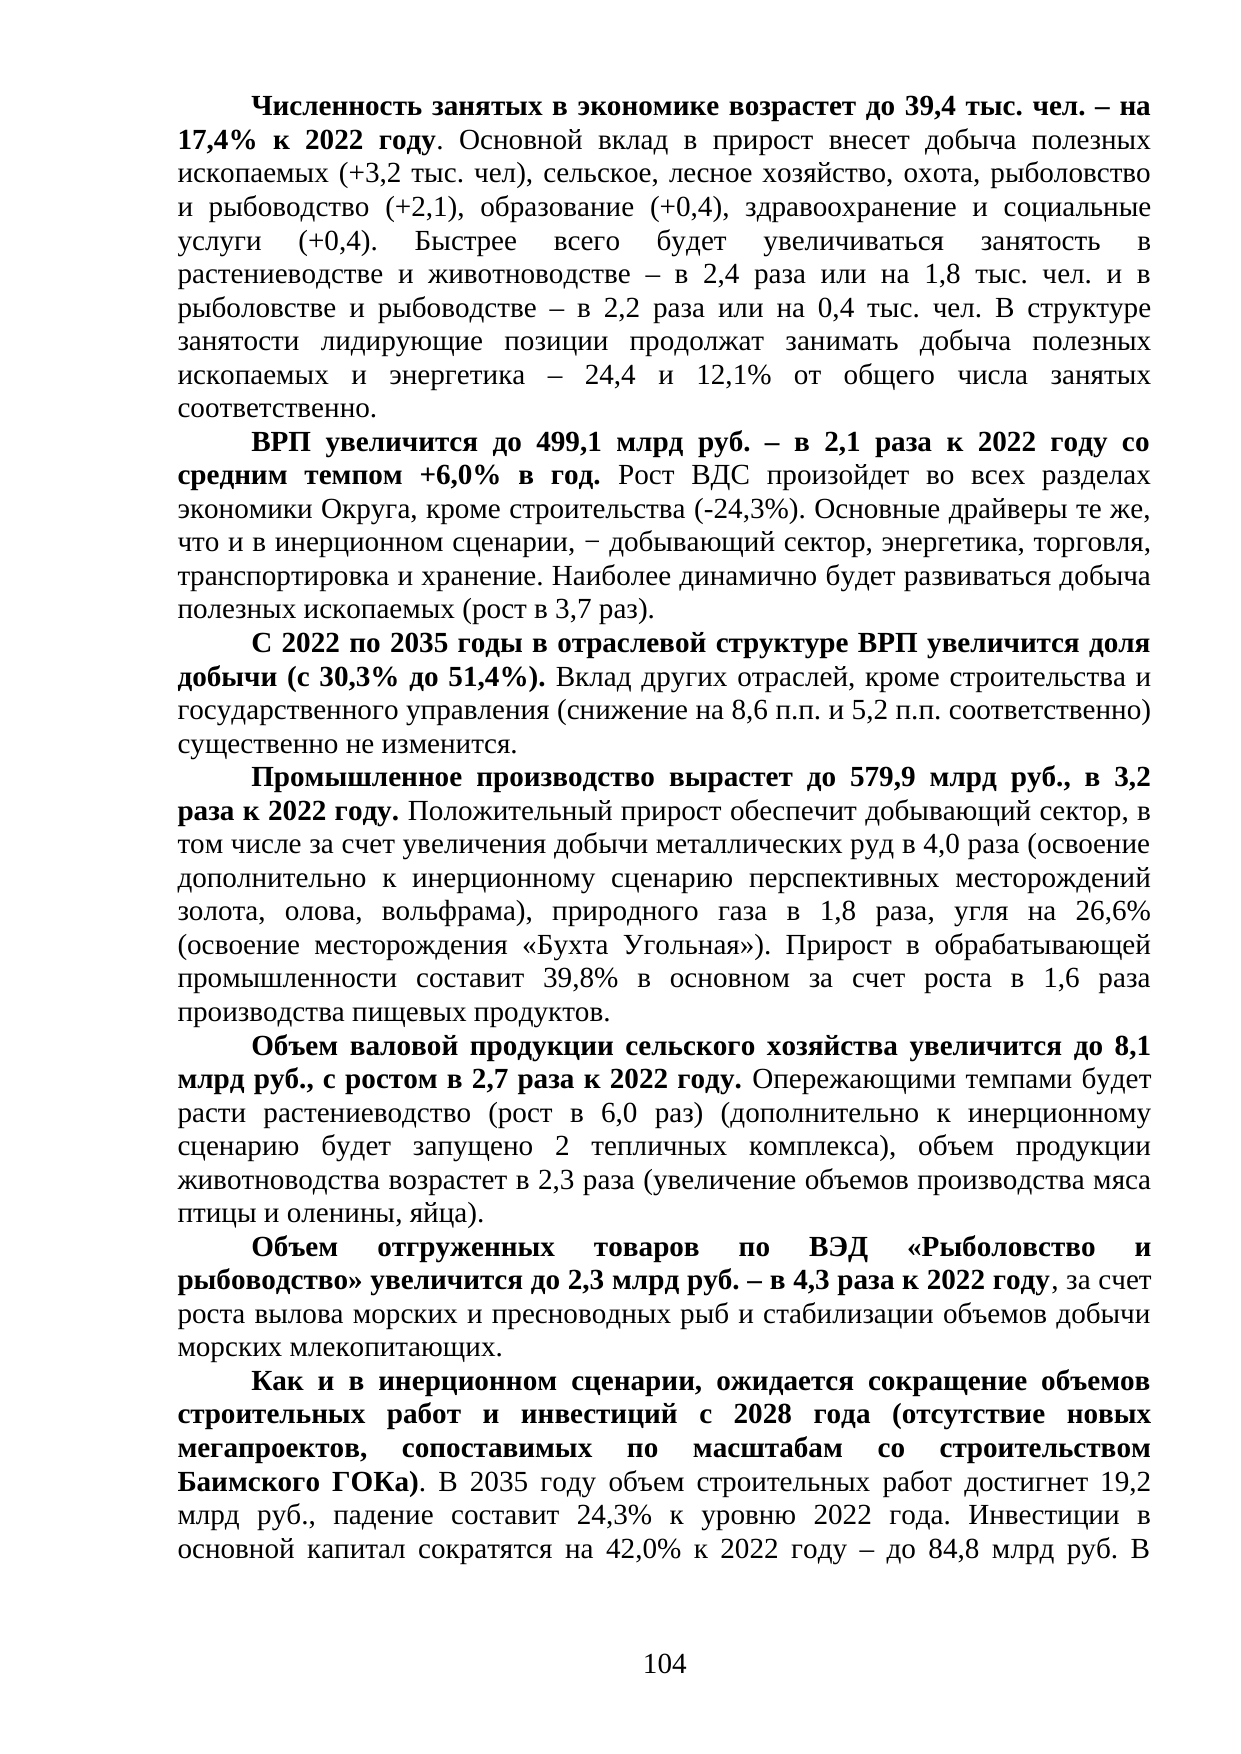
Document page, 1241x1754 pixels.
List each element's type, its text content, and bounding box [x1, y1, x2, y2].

text Промышленное производство вырастет до 579,9 млрд руб., в 3,2 раза к 2022 году. Положительный прирост обеспечит добывающий сектор, в том числе за счет увеличения добычи металлических руд в 4,0 раза (освоение дополнительно к инерционному сценарию перспективных месторождений золота, олова, вольфрама), природного газа в 1,8 раза, угля на 26,6% (освоение месторождения «Бухта Угольная»). Прирост в обрабатывающей промышленности составит 39,8% в основном за счет роста в 1,6 раза производства пищевых продуктов. [177, 759, 1152, 1028]
text ВРП увеличится до 499,1 млрд руб. – в 2,1 раза к 2022 году со средним темпом +6,0% в год. Рост ВДС произойдет во всех разделах экономики Округа, кроме строительства (-24,3%). Основные драйверы те же, что и в инерционном сценарии, − добывающий сектор, энергетика, торговля, транспортировка и хранение. Наиболее динамично будет развиваться добыча полезных ископаемых (рост в 3,7 раз). [177, 424, 1152, 625]
text С 2022 по 2035 годы в отраслевой структуре ВРП увеличится доля добычи (с 30,3% до 51,4%). Вклад других отраслей, кроме строительства и государственного управления (снижение на 8,6 п.п. и 5,2 п.п. соответственно) существенно не изменится. [177, 625, 1152, 759]
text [177, 1363, 1152, 1564]
text Объем отгруженных товаров по ВЭД «Рыболовство и рыбоводство» увеличится до 2,3 млрд руб. – в 4,3 раза к 2022 году, за счет роста вылова морских и пресноводных рыб и стабилизации объемов добычи морских млекопитающих. [177, 1229, 1152, 1363]
text Численность занятых в экономике возрастет до 39,4 тыс. чел. – на 17,4% к 2022 году. Основной вклад в прирост внесет добыча полезных ископаемых (+3,2 тыс. чел), сельское, лесное хозяйство, охота, рыболовство и рыбоводство (+2,1), образование (+0,4), здравоохранение и социальные услуги (+0,4). Быстрее всего будет увеличиваться занятость в растениеводстве и животноводстве – в 2,4 раза или на 1,8 тыс. чел. и в рыболовстве и рыбоводстве – в 2,2 раза или на 0,4 тыс. чел. В структуре занятости лидирующие позиции продолжат занимать добыча полезных ископаемых и энергетика – 24,4 и 12,1% от общего числа занятых соответственно. [177, 88, 1152, 424]
text Объем валовой продукции сельского хозяйства увеличится до 8,1 млрд руб., с ростом в 2,7 раза к 2022 году. Опережающими темпами будет расти растениеводство (рост в 6,0 раз) (дополнительно к инерционному сценарию будет запущено 2 тепличных комплекса), объем продукции животноводства возрастет в 2,3 раза (увеличение объемов производства мяса птицы и оленины, яйца). [177, 1028, 1152, 1229]
